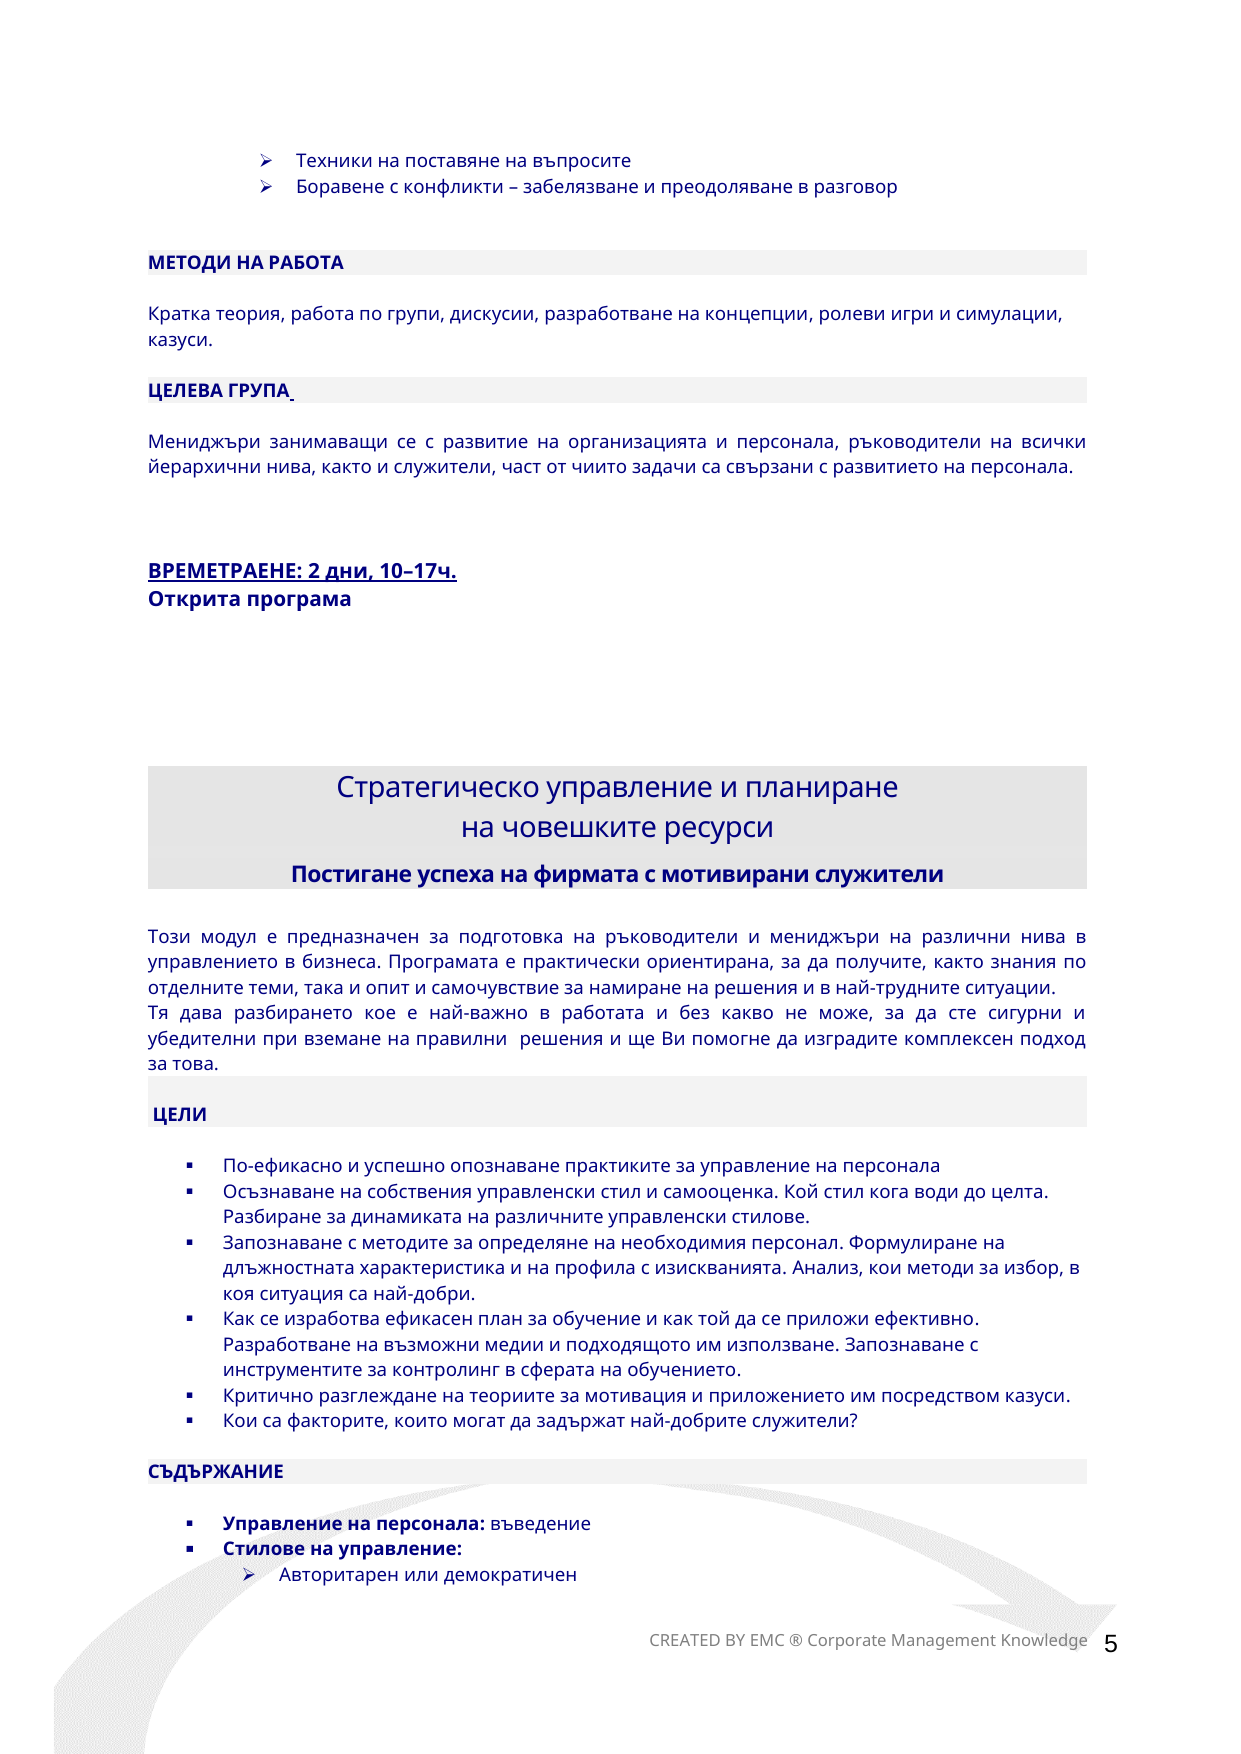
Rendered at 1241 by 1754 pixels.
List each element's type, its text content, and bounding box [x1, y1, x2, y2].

list По-ефикасно и успешно опознаване практиките за управление на персонала [185, 1153, 1087, 1178]
list Боравене с конфликти – забелязване и преодоляване в разговор [259, 173, 1123, 199]
text МЕТОДИ НА РАБОТА [148, 250, 1087, 275]
text Тя дава разбирането кое е най-важно в работата и без какво не може, за да сте сигурни и убедителни при вземане на правилни решения и ще Ви помогне да изградите комплексен подход за това. [148, 999, 1087, 1076]
list Авторитарен или демократичен [241, 1561, 1087, 1586]
list Управление на персонала: въведение [185, 1510, 1087, 1535]
text Мениджъри занимаващи се с развитие на организацията и персонала, ръководители на всички йерархични нива, както и служители, част от чиито задачи са свързани с развитието на персонала. [148, 428, 1087, 479]
list Критично разглеждане на теориите за мотивация и приложението им посредством казуси. [185, 1382, 1087, 1408]
text СЪДЪРЖАНИЕ [148, 1459, 1087, 1484]
text ЦЕЛЕВА ГРУПА [148, 377, 1087, 403]
text Кратка теория, работа по групи, дискусии, разработване на концепции, ролеви игри и симулации, казуси. [148, 301, 1087, 352]
list Стилове на управление: [185, 1535, 1087, 1561]
text Този модул е предназначен за подготовка на ръководители и мениджъри на различни нива в управлението в бизнеса. Програмата е практически ориентирана, за да получите, както знания по отделните теми, така и опит и самочувствие за намиране на решения и в най-трудните ситуации. [148, 923, 1087, 999]
text ЦЕЛИ [148, 1076, 1087, 1127]
list Осъзнаване на собствения управленски стил и самооценка. Кой стил кога води до целта. Разбиране за динамиката на различните управленски стилове. [185, 1178, 1087, 1229]
picture [53, 1458, 1119, 1754]
list Техники на поставяне на въпросите [259, 148, 1123, 173]
text Постигане успеха на фирмата с мотивирани служители [148, 858, 1087, 889]
text на човешките ресурси [148, 806, 1087, 846]
list Кои са факторите, които могат да задържат най-добрите служители? [185, 1408, 1087, 1433]
text Открита програма [148, 584, 1087, 613]
text ВРЕМЕТРАЕНЕ: 2 дни, 10–17ч. [148, 556, 1087, 584]
text Стратегическо управление и планиране [148, 766, 1087, 806]
list Запознаване с методите за определяне на необходимия персонал. Формулиране на длъжностната характеристика и на профила с изискванията. Анализ, кои методи за избор, в коя ситуация са най-добри. [185, 1229, 1087, 1306]
list Как се изработва ефикасен план за обучение и как той да се приложи ефективно. Разработване на възможни медии и подходящото им използване. Запознаване с инструментите за контролинг в сферата на обучението. [185, 1306, 1087, 1382]
